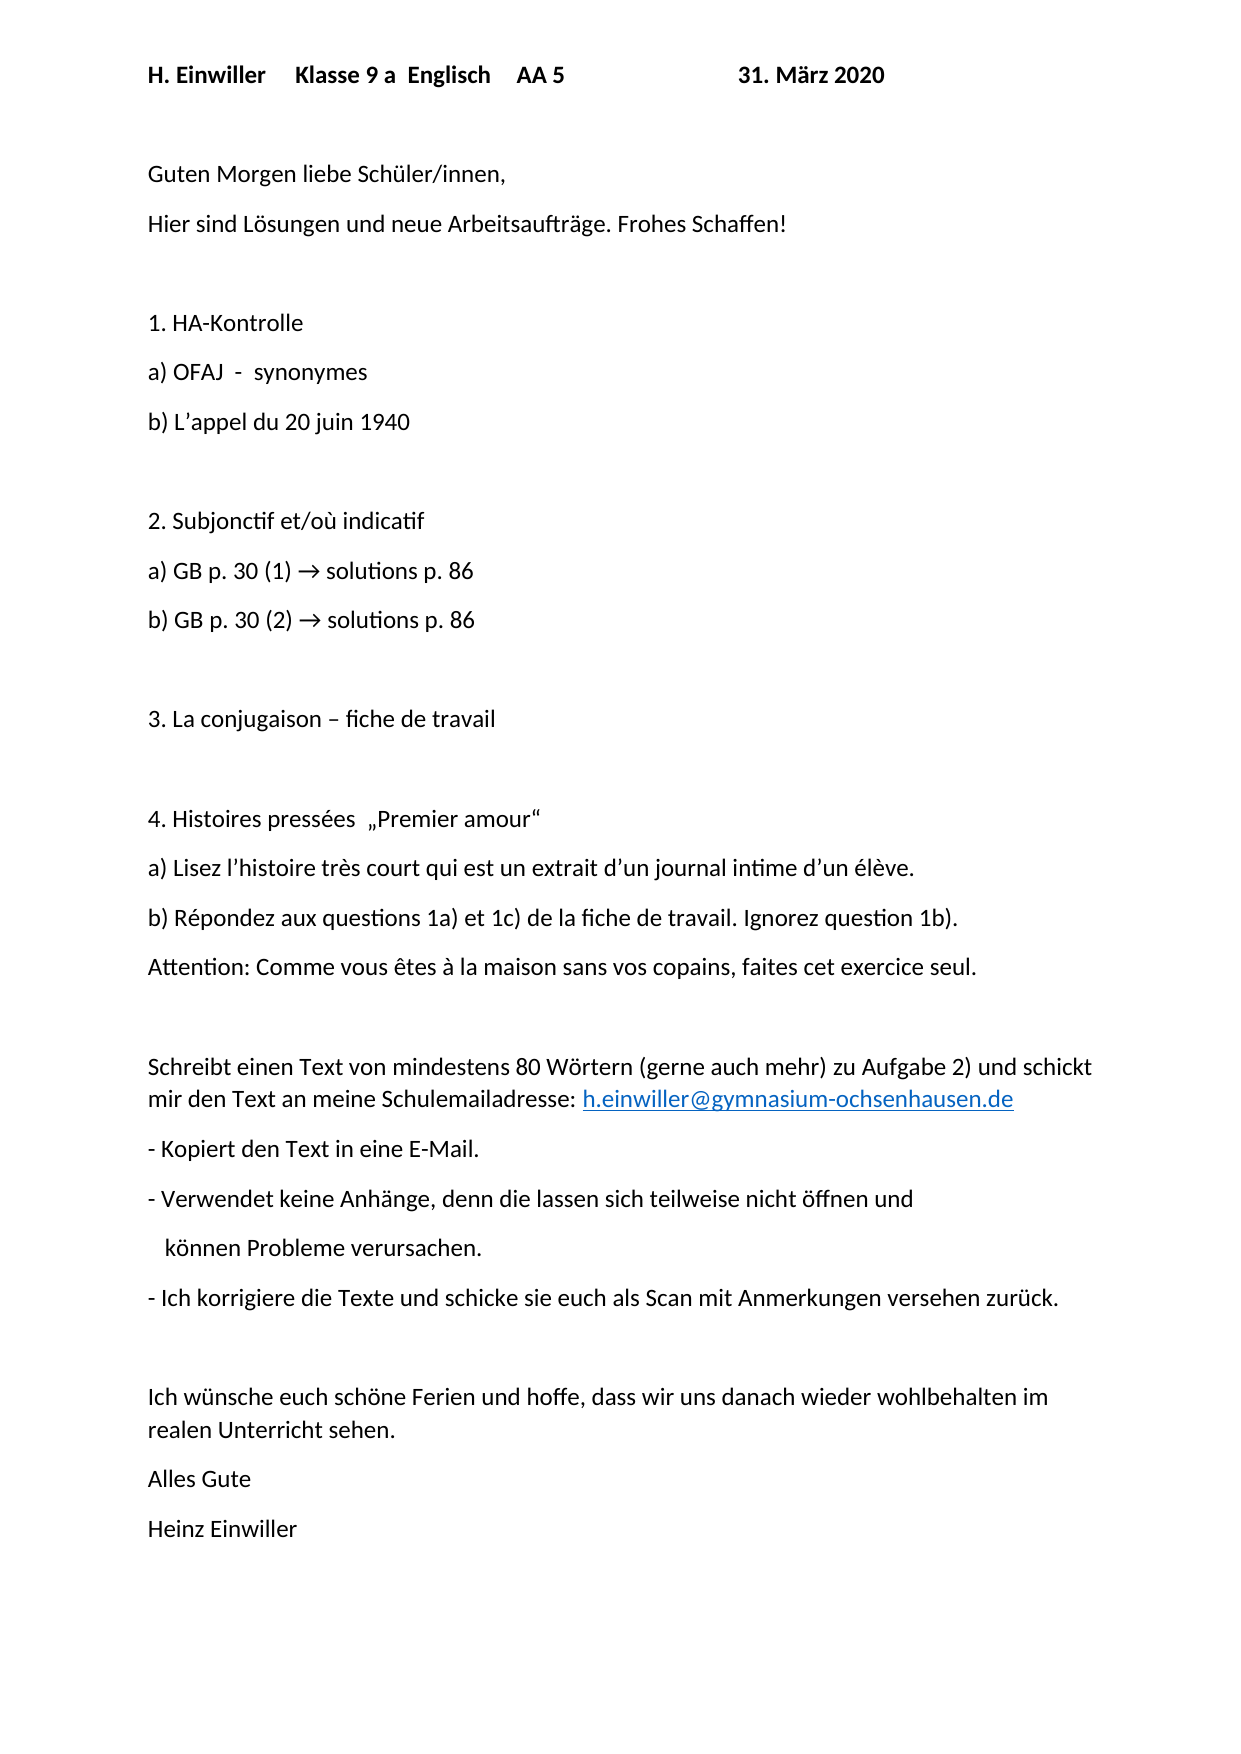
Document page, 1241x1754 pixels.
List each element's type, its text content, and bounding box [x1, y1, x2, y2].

text 3. La conjugaison – fiche de travail [148, 704, 1092, 734]
text Alles Gute [148, 1464, 1092, 1494]
text H. Einwiller Klasse 9 a Englisch AA 5 31. März 2020 [148, 59, 1092, 89]
text Hier sind Lösungen und neue Arbeitsaufträge. Frohes Schaffen! [148, 208, 1092, 238]
text b) L’appel du 20 juin 1940 [148, 406, 1092, 437]
text Ich wünsche euch schöne Ferien und hoffe, dass wir uns danach wieder wohlbehalten im realen Unterricht sehen. [148, 1381, 1092, 1444]
text Guten Morgen liebe Schüler/innen, [148, 158, 1092, 189]
text - Kopiert den Text in eine E-Mail. [148, 1133, 1092, 1164]
text 1. HA-Kontrolle [148, 307, 1092, 337]
text Attention: Comme vous êtes à la maison sans vos copains, faites cet exercice seul. [148, 952, 1092, 982]
text b) GB p. 30 (2) → solutions p. 86 [148, 604, 1092, 635]
text Schreibt einen Text von mindestens 80 Wörtern (gerne auch mehr) zu Aufgabe 2) und schickt mir den Text an meine Schulemailadresse: h.einwiller@gymnasium-ochsenhausen.de [148, 1051, 1092, 1114]
text Heinz Einwiller [148, 1513, 1092, 1544]
text b) Répondez aux questions 1a) et 1c) de la fiche de travail. Ignorez question 1b). [148, 902, 1092, 932]
text 2. Subjonctif et/où indicatif [148, 505, 1092, 536]
text 4. Histoires pressées „Premier amour“ [148, 803, 1092, 833]
text a) OFAJ - synonymes [148, 357, 1092, 387]
text a) Lisez l’histoire très court qui est un extrait d’un journal intime d’un élève. [148, 852, 1092, 883]
text können Probleme verursachen. [148, 1232, 1092, 1263]
text - Verwendet keine Anhänge, denn die lassen sich teilweise nicht öffnen und [148, 1183, 1092, 1213]
text a) GB p. 30 (1) → solutions p. 86 [148, 555, 1092, 585]
text - Ich korrigiere die Texte und schicke sie euch als Scan mit Anmerkungen versehen zurück. [148, 1282, 1092, 1312]
